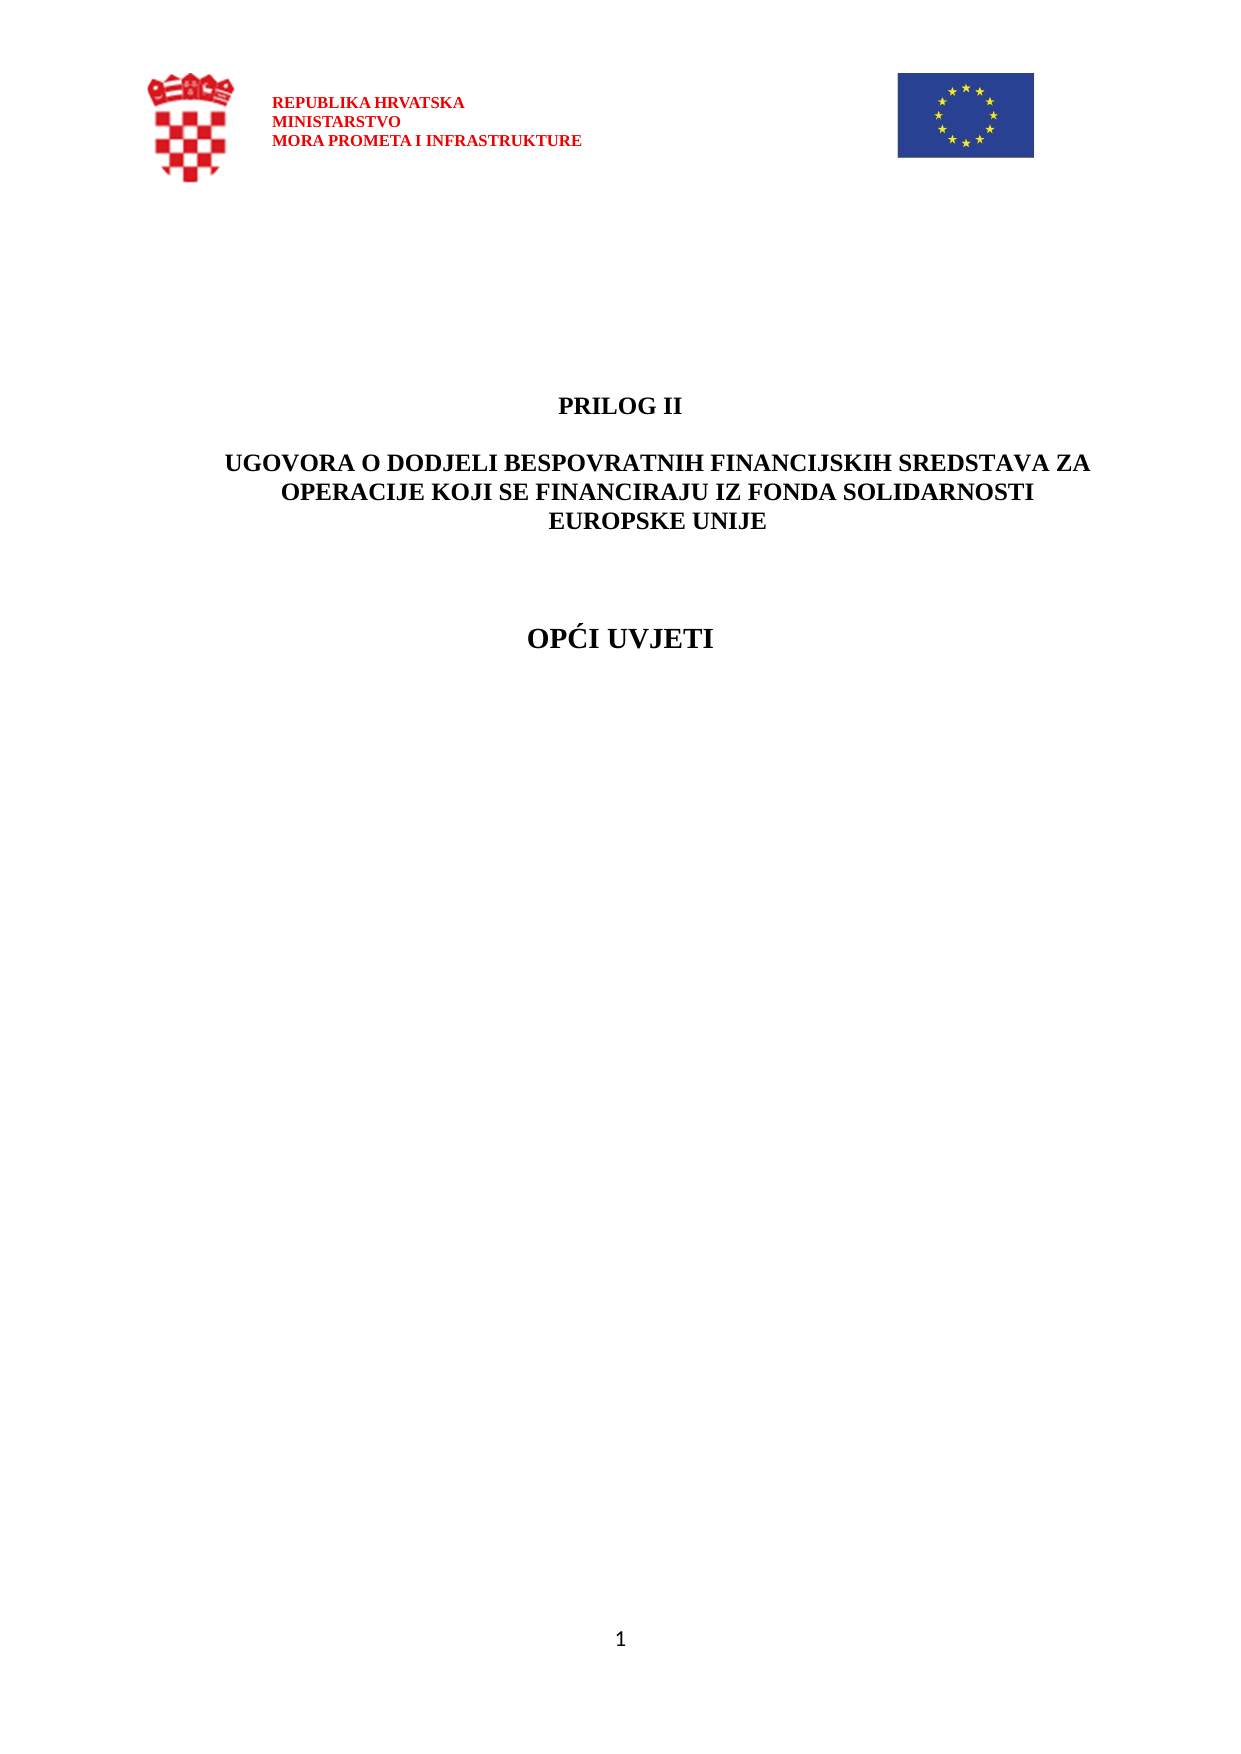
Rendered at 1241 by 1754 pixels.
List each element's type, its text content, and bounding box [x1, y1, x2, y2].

text PRILOG II [148, 391, 1093, 420]
picture [147, 73, 237, 190]
text UGOVORA O DODJELI BESPOVRATNIH FINANCIJSKIH SREDSTAVA ZA OPERACIJE KOJI SE FINANCIRAJU IZ FONDA SOLIDARNOSTI EUROPSKE UNIJE [223, 448, 1093, 535]
picture [897, 73, 1035, 159]
text OPĆI UVJETI [148, 621, 1093, 654]
